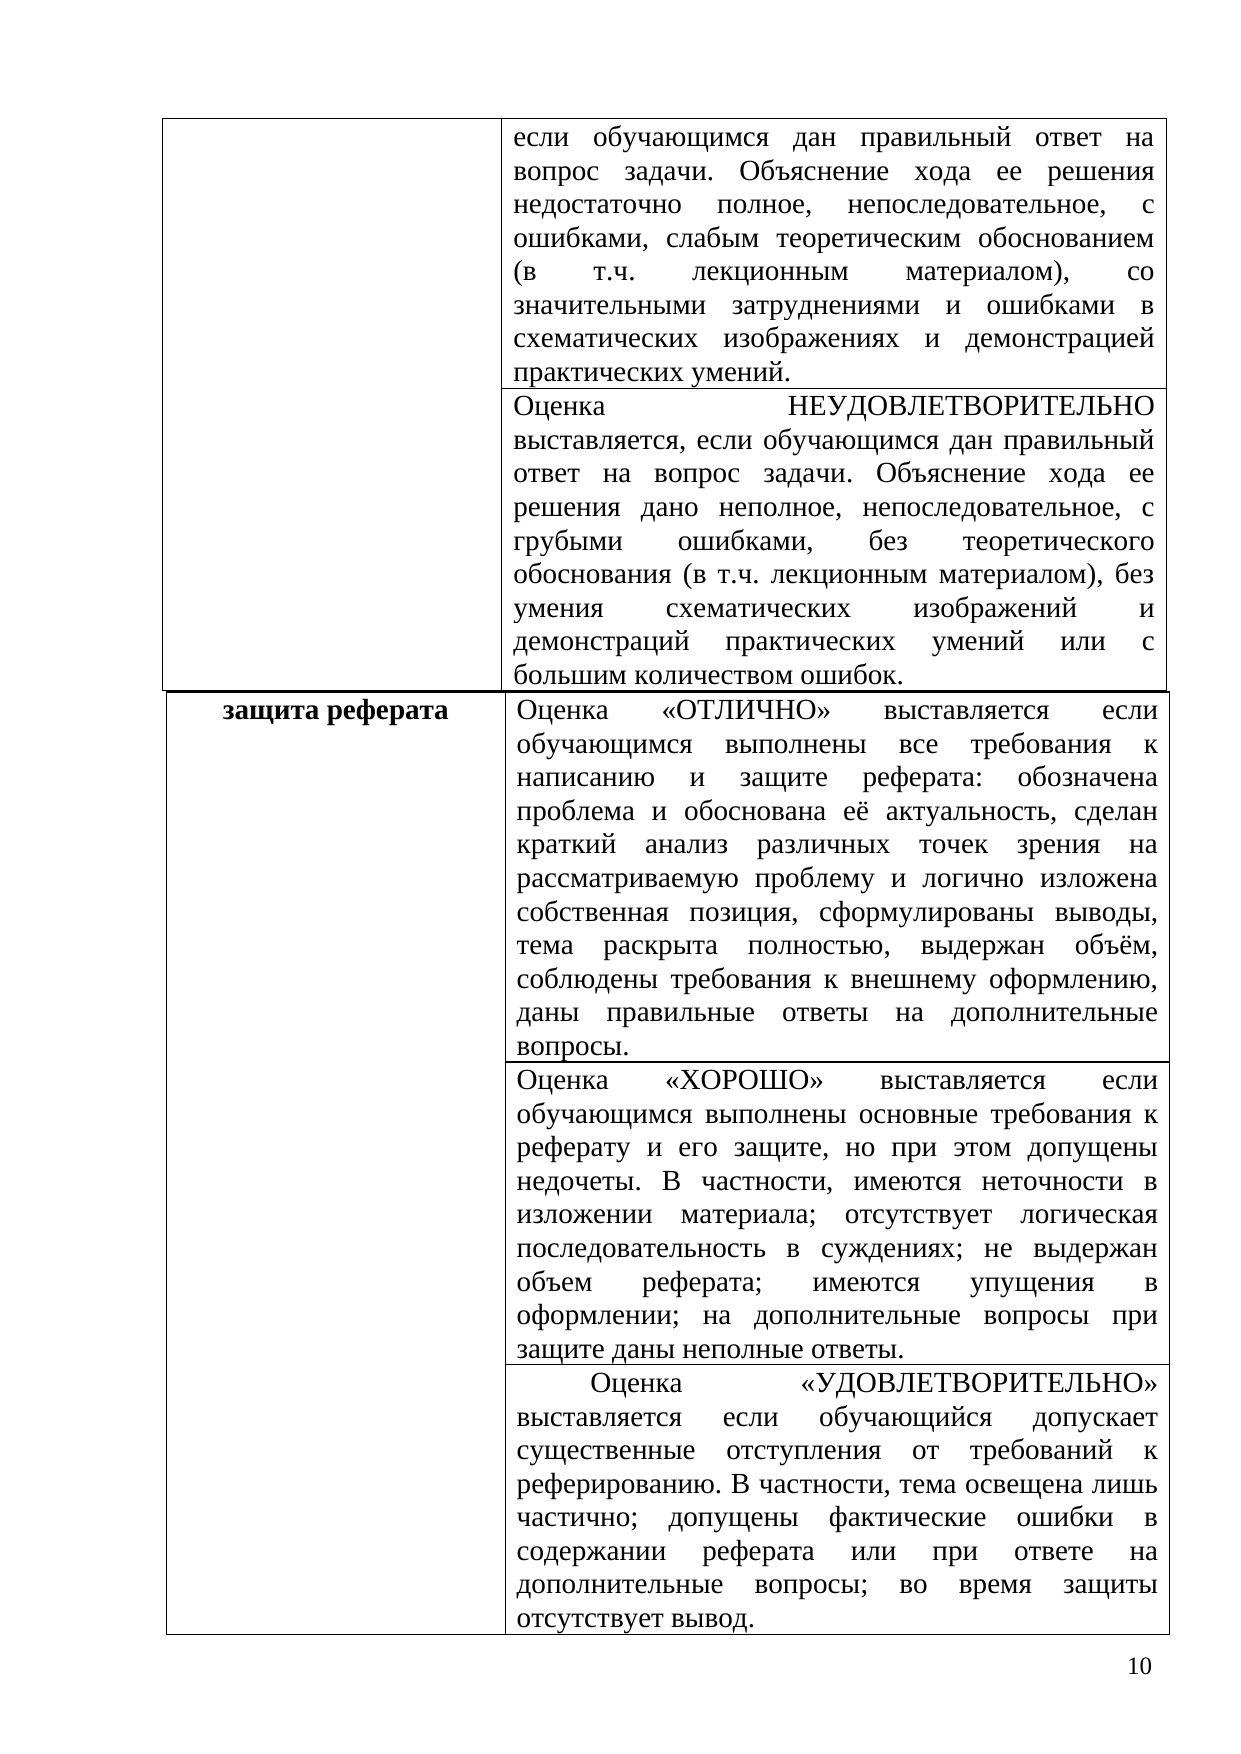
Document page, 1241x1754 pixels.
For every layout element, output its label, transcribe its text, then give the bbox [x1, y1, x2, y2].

table_header Оценка «ОТЛИЧНО» выставляется если обучающимся выполнены все требования к написанию и защите реферата: обозначена проблема и обоснована её актуальность, сделан краткий анализ различных точек зрения на рассматриваемую проблему и логично изложена собственная позиция, сформулированы выводы, тема раскрыта полностью, выдержан объём, соблюдены требования к внешнему оформлению, даны правильные ответы на дополнительные вопросы. [506, 693, 1169, 1061]
table_cell Оценка «УДОВЛЕТВОРИТЕЛЬНО» выставляется если обучающийся допускает существенные отступления от требований к реферированию. В частности, тема освещена лишь частично; допущены фактические ошибки в содержании реферата или при ответе на дополнительные вопросы; во время защиты отсутствует вывод. [506, 1365, 1169, 1634]
table_cell Оценка НЕУДОВЛЕТВОРИТЕЛЬНО выставляется, если обучающимся дан правильный ответ на вопрос задачи. Объяснение хода ее решения дано неполное, непоследовательное, с грубыми ошибками, без теоретического обоснования (в т.ч. лекционным материалом), без умения схематических изображений и демонстраций практических умений или с большим количеством ошибок. [502, 389, 1166, 690]
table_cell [502, 119, 1166, 387]
table_header защита реферата [167, 693, 505, 1634]
table_cell Оценка «ХОРОШО» выставляется если обучающимся выполнены основные требования к реферату и его защите, но при этом допущены недочеты. В частности, имеются неточности в изложении материала; отсутствует логическая последовательность в суждениях; не выдержан объем реферата; имеются упущения в оформлении; на дополнительные вопросы при защите даны неполные ответы. [506, 1063, 1169, 1364]
